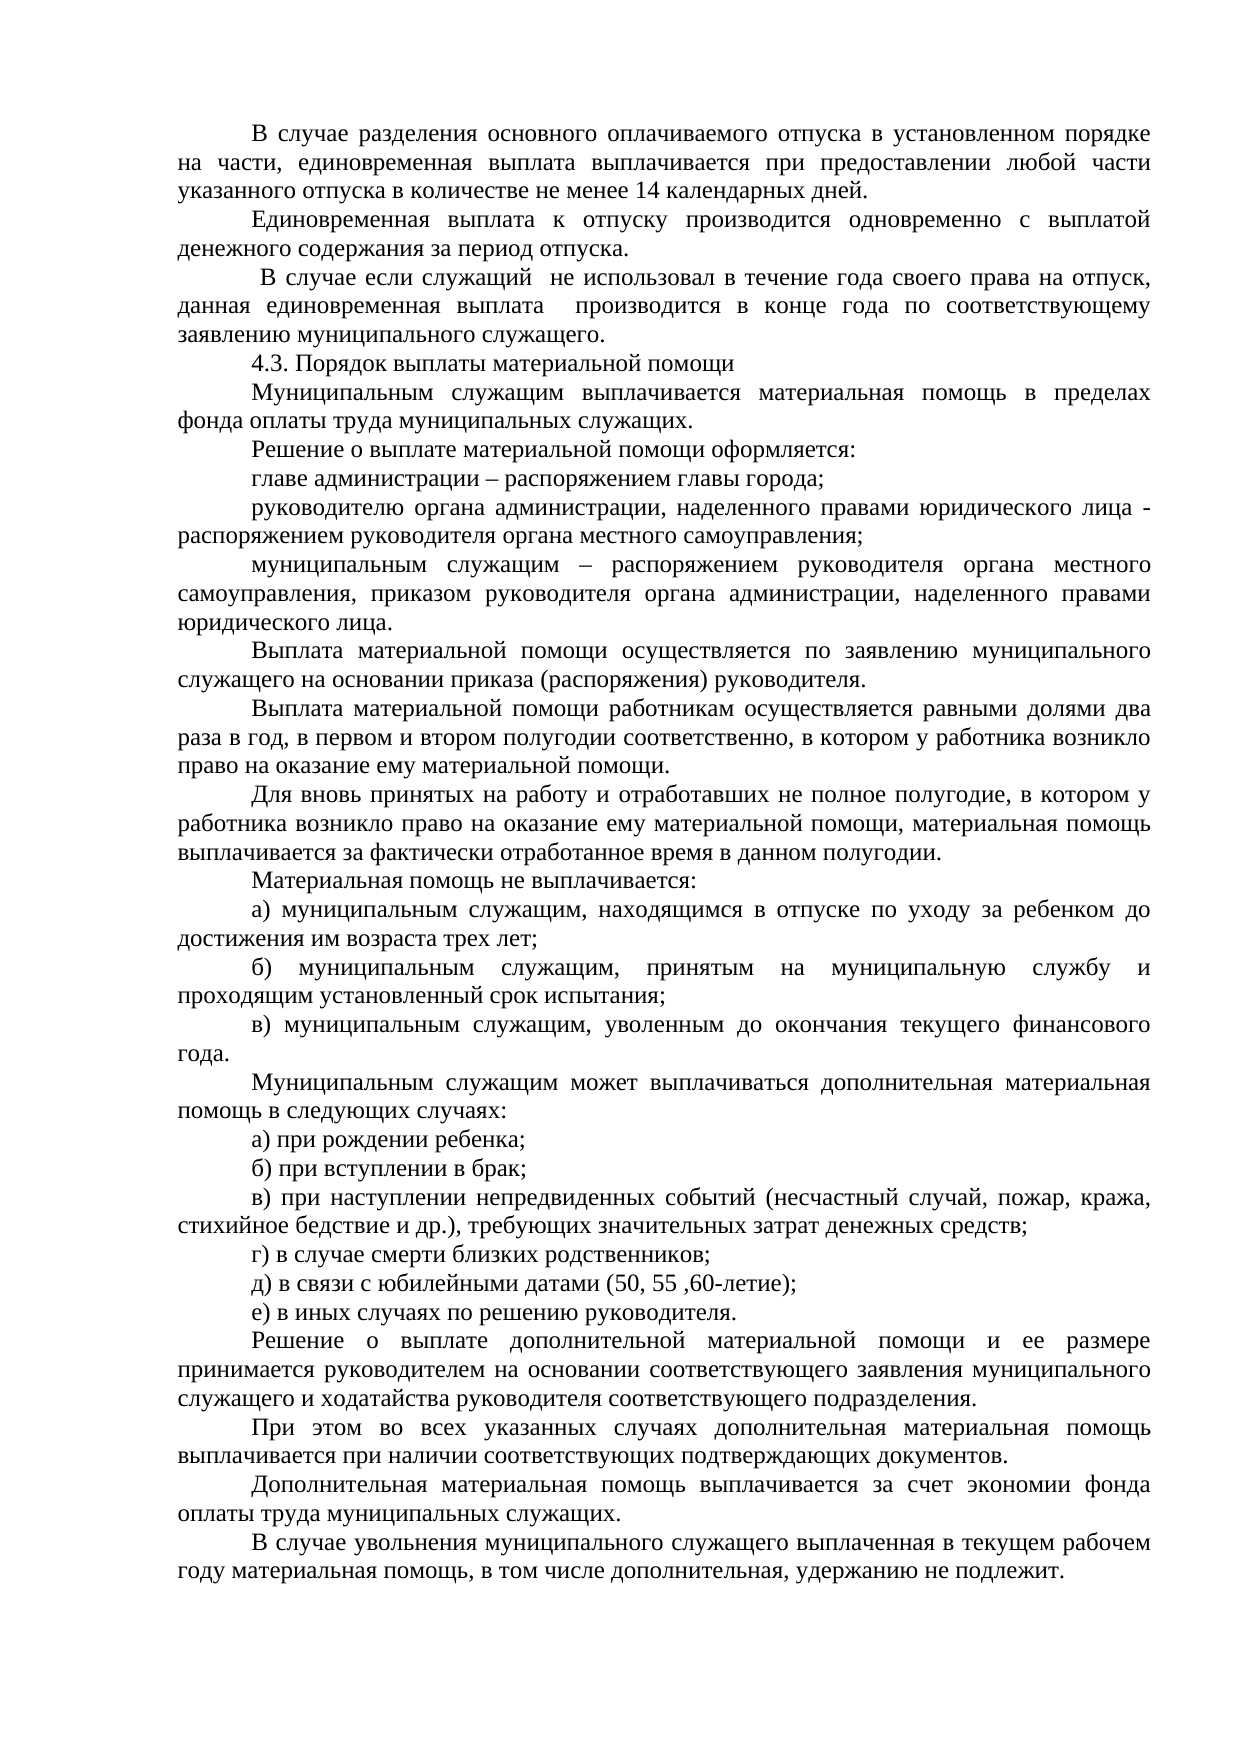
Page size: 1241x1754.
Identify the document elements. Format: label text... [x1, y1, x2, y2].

text Единовременная выплата к отпуску производится одновременно с выплатой денежного содержания за период отпуска. [177, 204, 1152, 262]
text б) муниципальным служащим, принятым на муниципальную службу и проходящим установленный срок испытания; [177, 952, 1152, 1009]
text Для вновь принятых на работу и отработавших не полное полугодие, в котором у работника возникло право на оказание ему материальной помощи, материальная помощь выплачивается за фактически отработанное время в данном полугодии. [177, 779, 1152, 866]
text муниципальным служащим – распоряжением руководителя органа местного самоуправления, приказом руководителя органа администрации, наделенного правами юридического лица. [177, 549, 1152, 636]
text В случае если служащий не использовал в течение года своего права на отпуск, данная единовременная выплата производится в конце года по соответствующему заявлению муниципального служащего. [177, 262, 1152, 348]
text Дополнительная материальная помощь выплачивается за счет экономии фонда оплаты труда муниципальных служащих. [177, 1469, 1152, 1527]
text в) при наступлении непредвиденных событий (несчастный случай, пожар, кража, стихийное бедствие и др.), требующих значительных затрат денежных средств; [177, 1182, 1152, 1239]
text а) муниципальным служащим, находящимся в отпуске по уходу за ребенком до достижения им возраста трех лет; [177, 894, 1152, 952]
text 4.3. Порядок выплаты материальной помощи [177, 348, 1152, 377]
text Решение о выплате дополнительной материальной помощи и ее размере принимается руководителем на основании соответствующего заявления муниципального служащего и ходатайства руководителя соответствующего подразделения. [177, 1326, 1152, 1412]
text в) муниципальным служащим, уволенным до окончания текущего финансового года. [177, 1009, 1152, 1067]
text Решение о выплате материальной помощи оформляется: [177, 434, 1152, 463]
text е) в иных случаях по решению руководителя. [177, 1297, 1152, 1326]
text главе администрации – распоряжением главы города; [177, 463, 1152, 492]
text Выплата материальной помощи осуществляется по заявлению муниципального служащего на основании приказа (распоряжения) руководителя. [177, 636, 1152, 693]
text Материальная помощь не выплачивается: [177, 866, 1152, 894]
text При этом во всех указанных случаях дополнительная материальная помощь выплачивается при наличии соответствующих подтверждающих документов. [177, 1412, 1152, 1469]
text б) при вступлении в брак; [177, 1153, 1152, 1182]
text Выплата материальной помощи работникам осуществляется равными долями два раза в год, в первом и втором полугодии соответственно, в котором у работника возникло право на оказание ему материальной помощи. [177, 693, 1152, 779]
text В случае разделения основного оплачиваемого отпуска в установленном порядке на части, единовременная выплата выплачивается при предоставлении любой части указанного отпуска в количестве не менее 14 календарных дней. [177, 118, 1152, 204]
text д) в связи с юбилейными датами (50, 55 ,60-летие); [177, 1268, 1152, 1297]
text Муниципальным служащим может выплачиваться дополнительная материальная помощь в следующих случаях: [177, 1067, 1152, 1124]
text В случае увольнения муниципального служащего выплаченная в текущем рабочем году материальная помощь, в том числе дополнительная, удержанию не подлежит. [177, 1527, 1152, 1584]
text г) в случае смерти близких родственников; [177, 1239, 1152, 1268]
text Муниципальным служащим выплачивается материальная помощь в пределах фонда оплаты труда муниципальных служащих. [177, 377, 1152, 434]
text а) при рождении ребенка; [177, 1124, 1152, 1153]
text руководителю органа администрации, наделенного правами юридического лица - распоряжением руководителя органа местного самоуправления; [177, 492, 1152, 549]
